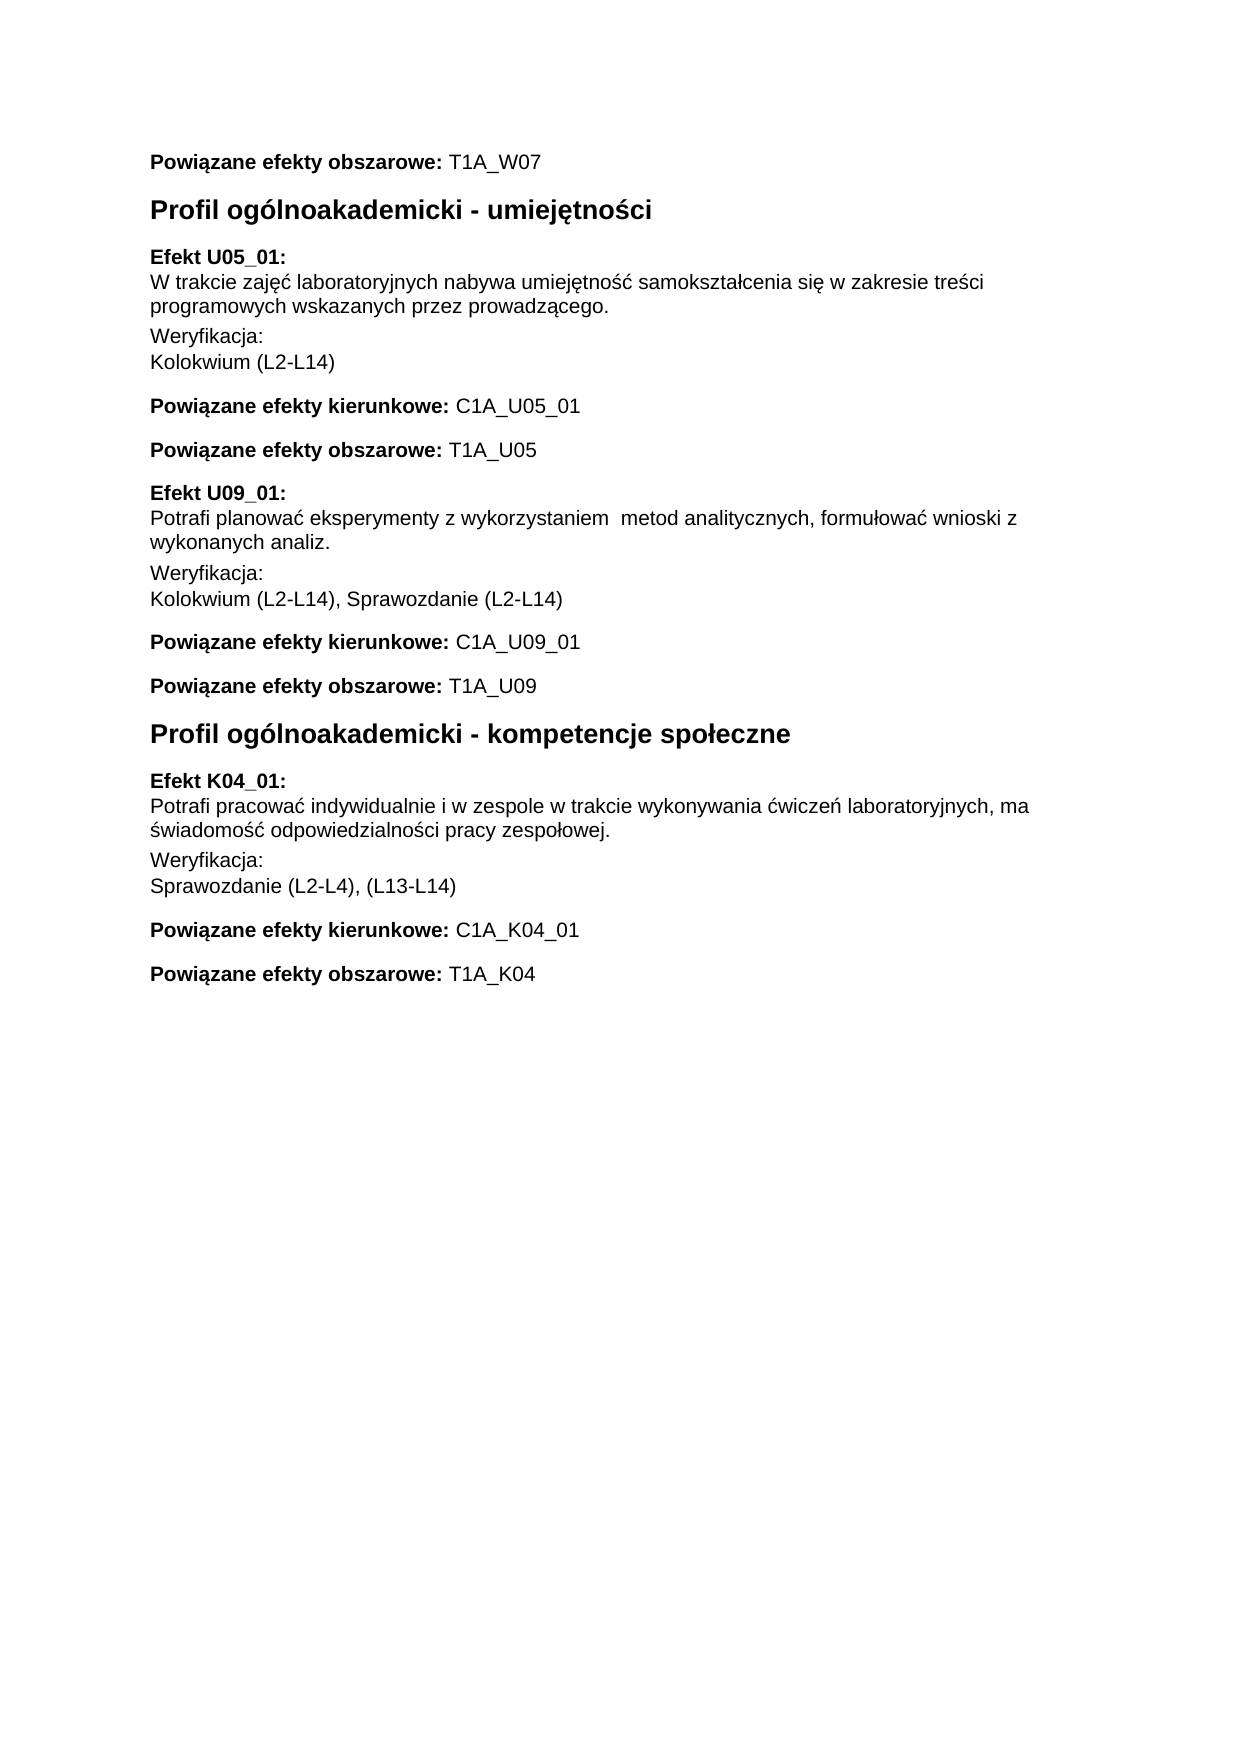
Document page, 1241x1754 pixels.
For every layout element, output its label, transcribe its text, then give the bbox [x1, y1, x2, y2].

text Efekt U05_01: [150, 245, 1090, 269]
text Kolokwium (L2-L14) [150, 350, 1090, 374]
subtitle Profil ogólnoakademicki - kompetencje społeczne [150, 718, 1090, 749]
text Powiązane efekty obszarowe: T1A_K04 [150, 961, 1090, 985]
text Potrafi planować eksperymenty z wykorzystaniem metod analitycznych, formułować wnioski z wykonanych analiz. [150, 506, 1090, 554]
subtitle Profil ogólnoakademicki - umiejętności [150, 194, 1090, 225]
text W trakcie zajęć laboratoryjnych nabywa umiejętność samokształcenia się w zakresie treści programowych wskazanych przez prowadzącego. [150, 270, 1090, 318]
text Potrafi pracować indywidualnie i w zespole w trakcie wykonywania ćwiczeń laboratoryjnych, ma świadomość odpowiedzialności pracy zespołowej. [150, 794, 1090, 842]
text Powiązane efekty kierunkowe: C1A_U09_01 [150, 630, 1090, 654]
text Powiązane efekty obszarowe: T1A_W07 [150, 150, 1090, 174]
text Weryfikacja: [150, 324, 1090, 348]
text Powiązane efekty kierunkowe: C1A_K04_01 [150, 918, 1090, 942]
text Efekt U09_01: [150, 481, 1090, 505]
text Weryfikacja: [150, 848, 1090, 872]
text Powiązane efekty obszarowe: T1A_U05 [150, 437, 1090, 461]
text Sprawozdanie (L2-L4), (L13-L14) [150, 874, 1090, 898]
text Kolokwium (L2-L14), Sprawozdanie (L2-L14) [150, 586, 1090, 610]
text Powiązane efekty obszarowe: T1A_U09 [150, 674, 1090, 698]
text Weryfikacja: [150, 560, 1090, 584]
text Efekt K04_01: [150, 769, 1090, 793]
text Powiązane efekty kierunkowe: C1A_U05_01 [150, 394, 1090, 418]
